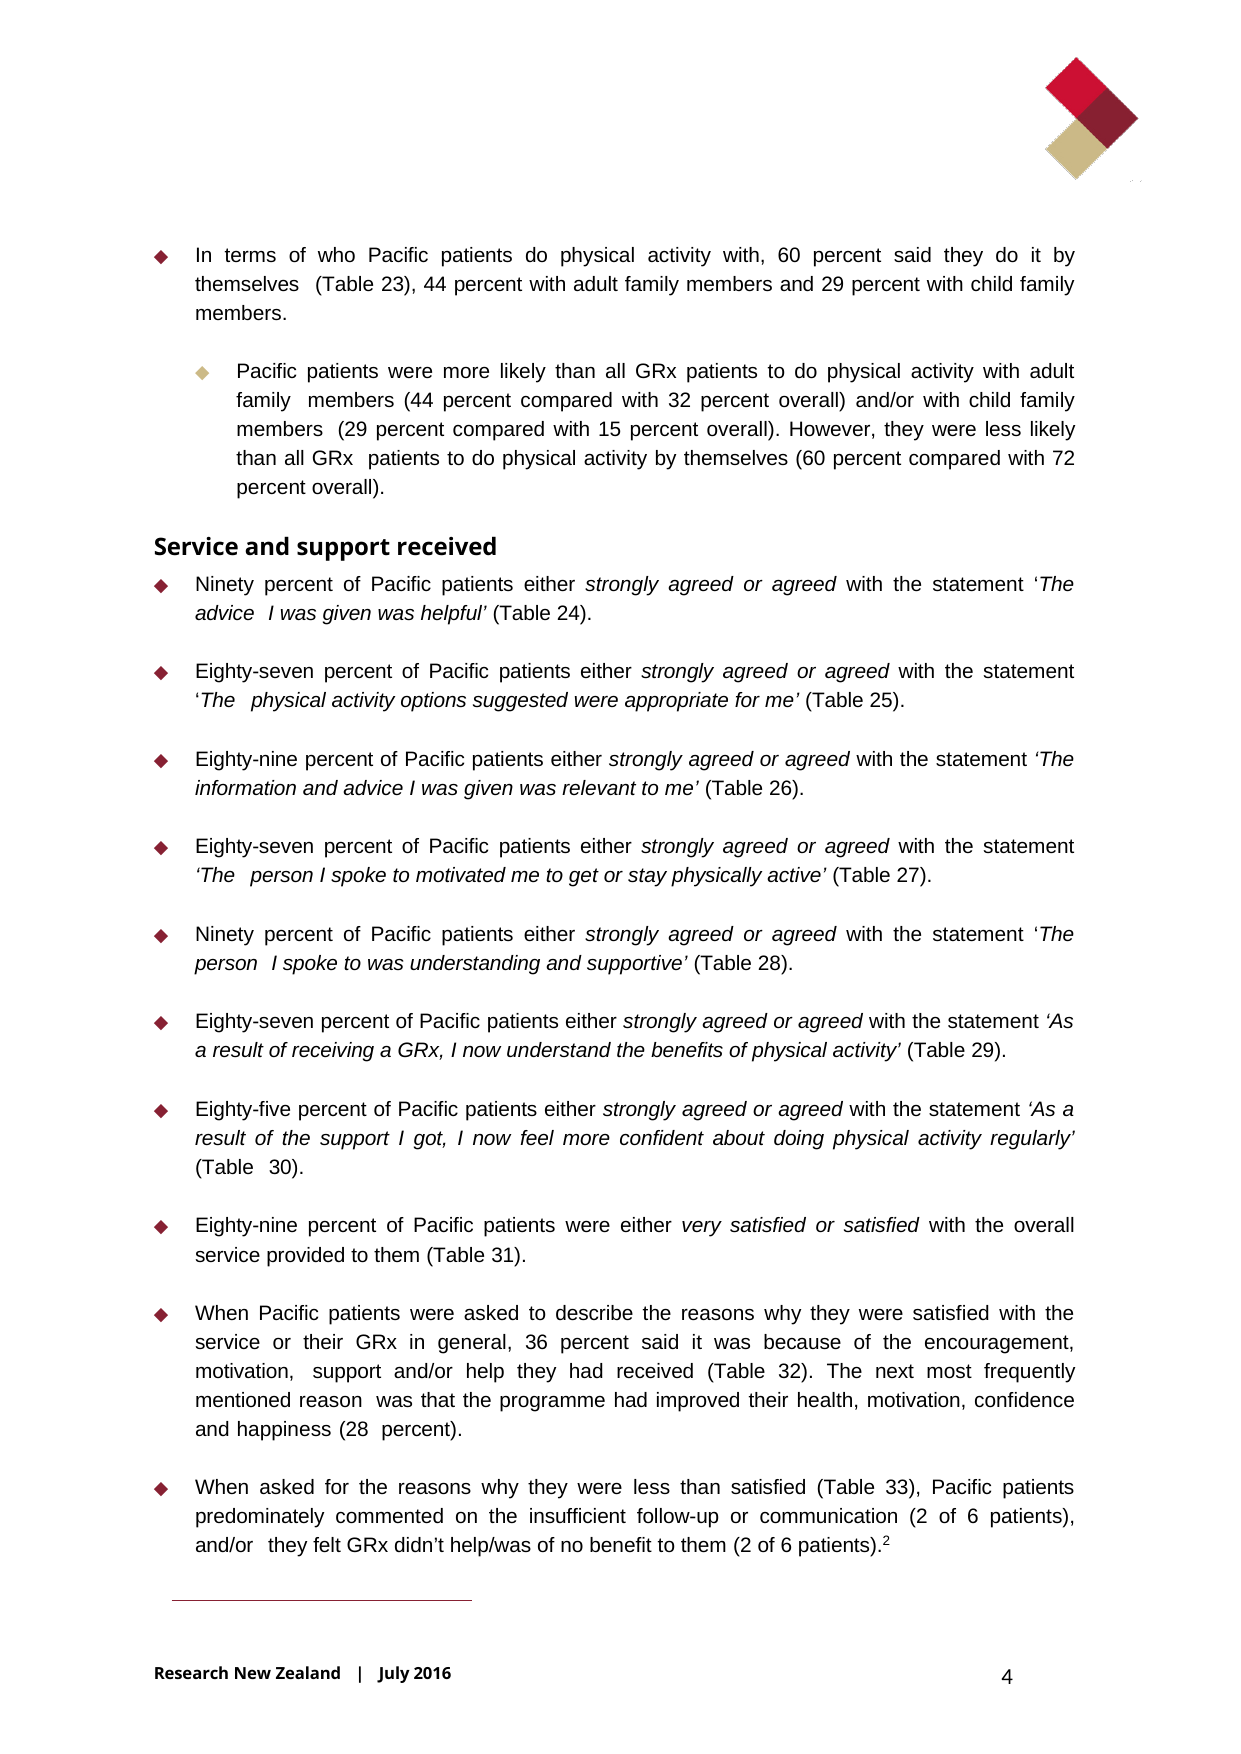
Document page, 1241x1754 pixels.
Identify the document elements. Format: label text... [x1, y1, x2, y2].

list Eighty-nine percent of Pacific patients either strongly agreed or agreed with the statement ‘The information and advice I was given was relevant to me’ (Table 26). [153, 747, 1075, 800]
list Pacific patients were more likely than all GRx patients to do physical activity with adult family members (44 percent compared with 32 percent overall) and/or with child family members (29 percent compared with 15 percent overall). However, they were less likely than all GRx patients to do physical activity by themselves (60 percent compared with 72 percent overall). [195, 359, 1075, 499]
list Eighty-nine percent of Pacific patients were either very satisfied or satisfied with the overall service provided to them (Table 31). [153, 1213, 1075, 1266]
list In terms of who Pacific patients do physical activity with, 60 percent said they do it by themselves (Table 23), 44 percent with adult family members and 29 percent with child family members. [153, 242, 1075, 324]
list Eighty-seven percent of Pacific patients either strongly agreed or agreed with the statement ‘The physical activity options suggested were appropriate for me’ (Table 25). [153, 659, 1075, 712]
subtitle When Pacific patients were asked to describe the reasons why they were satisfied with the service or their GRx in general, 36 percent said it was because of the encouragement, motivation, support and/or help they had received (Table 32). The next most frequently mentioned reason was that the programme had improved their health, motivation, confidence and happiness (28 percent). [153, 1301, 1075, 1441]
list Eighty-seven percent of Pacific patients either strongly agreed or agreed with the statement ‘The person I spoke to motivated me to get or stay physically active’ (Table 27). [153, 834, 1075, 887]
text Service and support received [153, 530, 1153, 562]
list Ninety percent of Pacific patients either strongly agreed or agreed with the statement ‘The advice I was given was helpful’ (Table 24). [153, 572, 1075, 625]
picture [1039, 57, 1142, 182]
list Eighty-seven percent of Pacific patients either strongly agreed or agreed with the statement ‘As a result of receiving a GRx, I now understand the benefits of physical activity’ (Table 29). [153, 1009, 1075, 1062]
list When asked for the reasons why they were less than satisfied (Table 33), Pacific patients predominately commented on the insufficient follow-up or communication (2 of 6 patients), and/or they felt GRx didn’t help/was of no benefit to them (2 of 6 patients).2 [153, 1475, 1075, 1557]
list Eighty-five percent of Pacific patients either strongly agreed or agreed with the statement ‘As a result of the support I got, I now feel more confident about doing physical activity regularly’ (Table 30). [153, 1097, 1075, 1179]
list Ninety percent of Pacific patients either strongly agreed or agreed with the statement ‘The person I spoke to was understanding and supportive’ (Table 28). [153, 922, 1075, 975]
